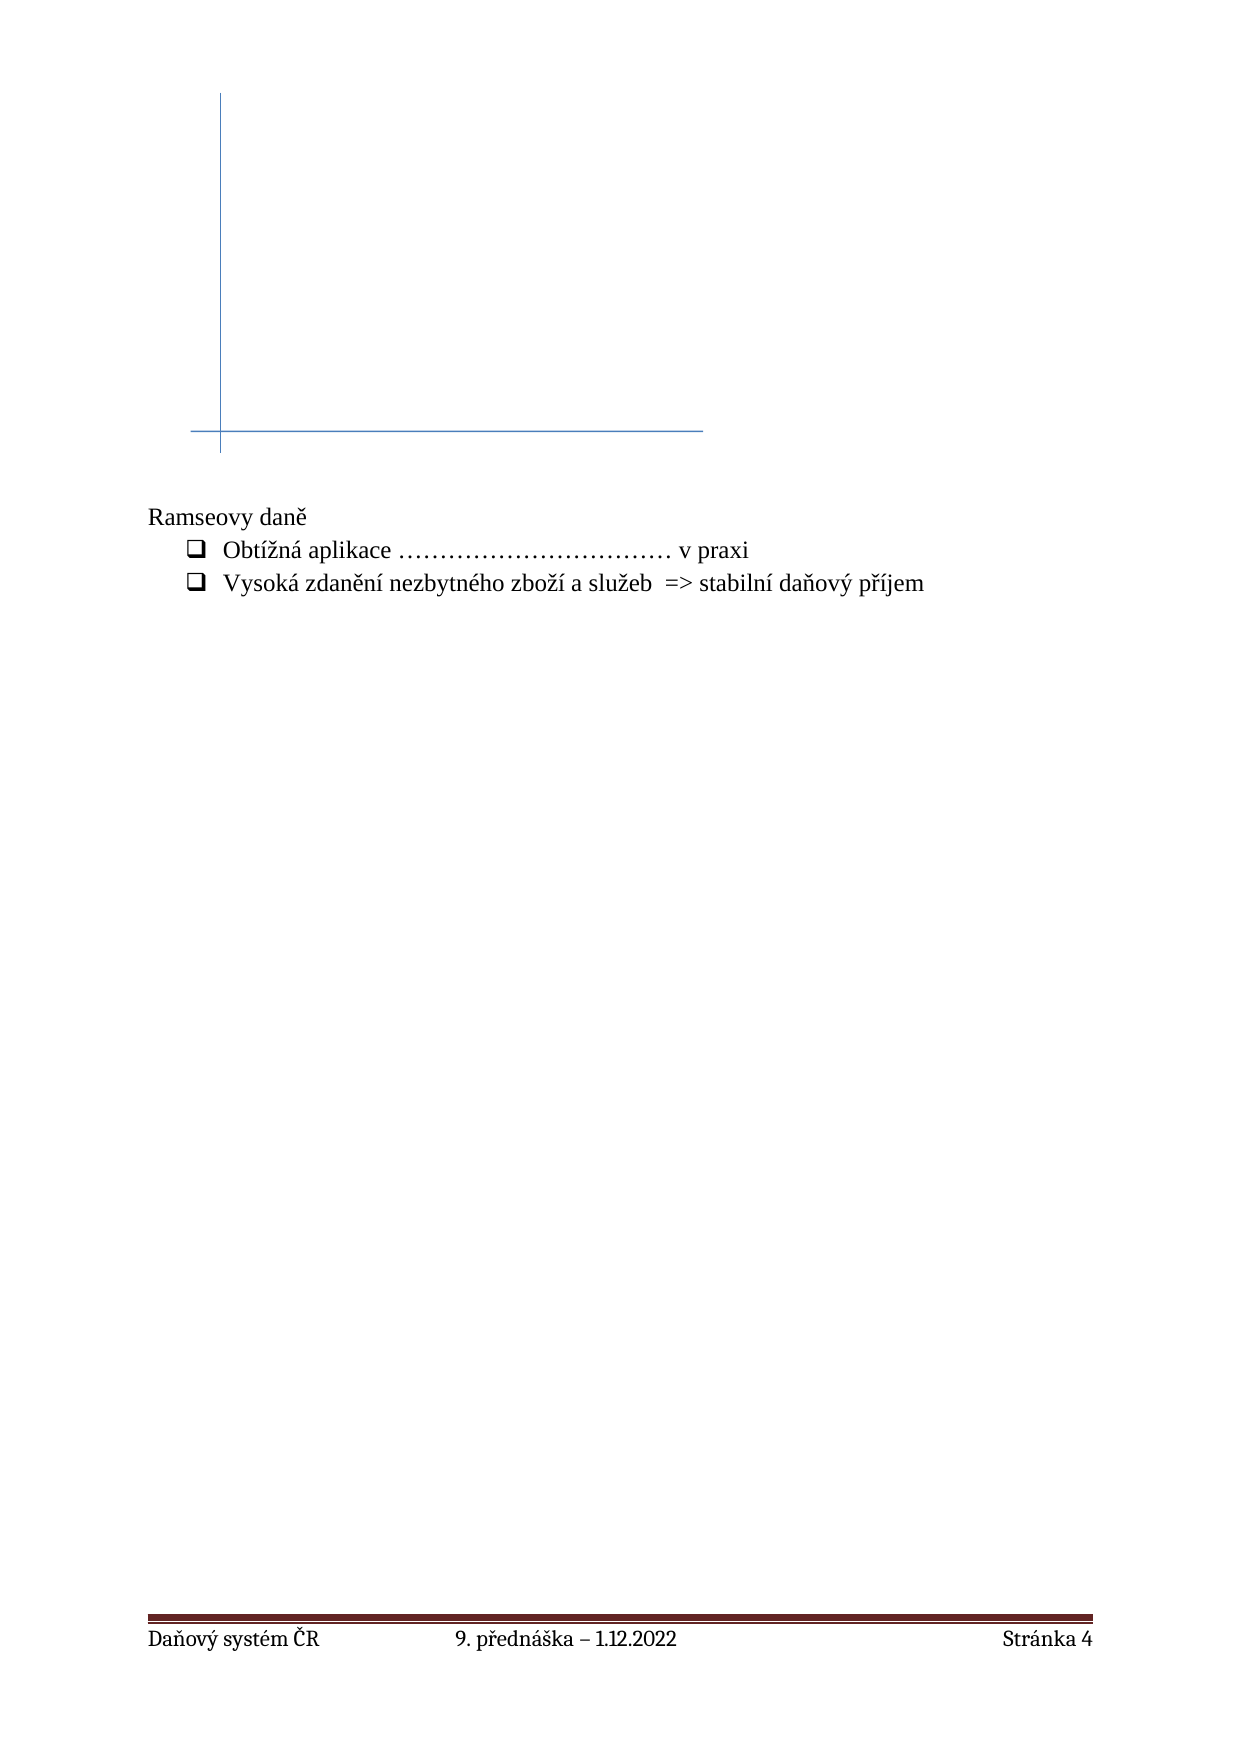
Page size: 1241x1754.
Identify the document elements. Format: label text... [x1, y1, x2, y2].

text Ramseovy daně [148, 502, 1093, 531]
list Vysoká zdanění nezbytného zboží a služeb => stabilní daňový příjem [185, 568, 1093, 597]
list Obtížná aplikace …………………………… v praxi [185, 536, 1093, 564]
